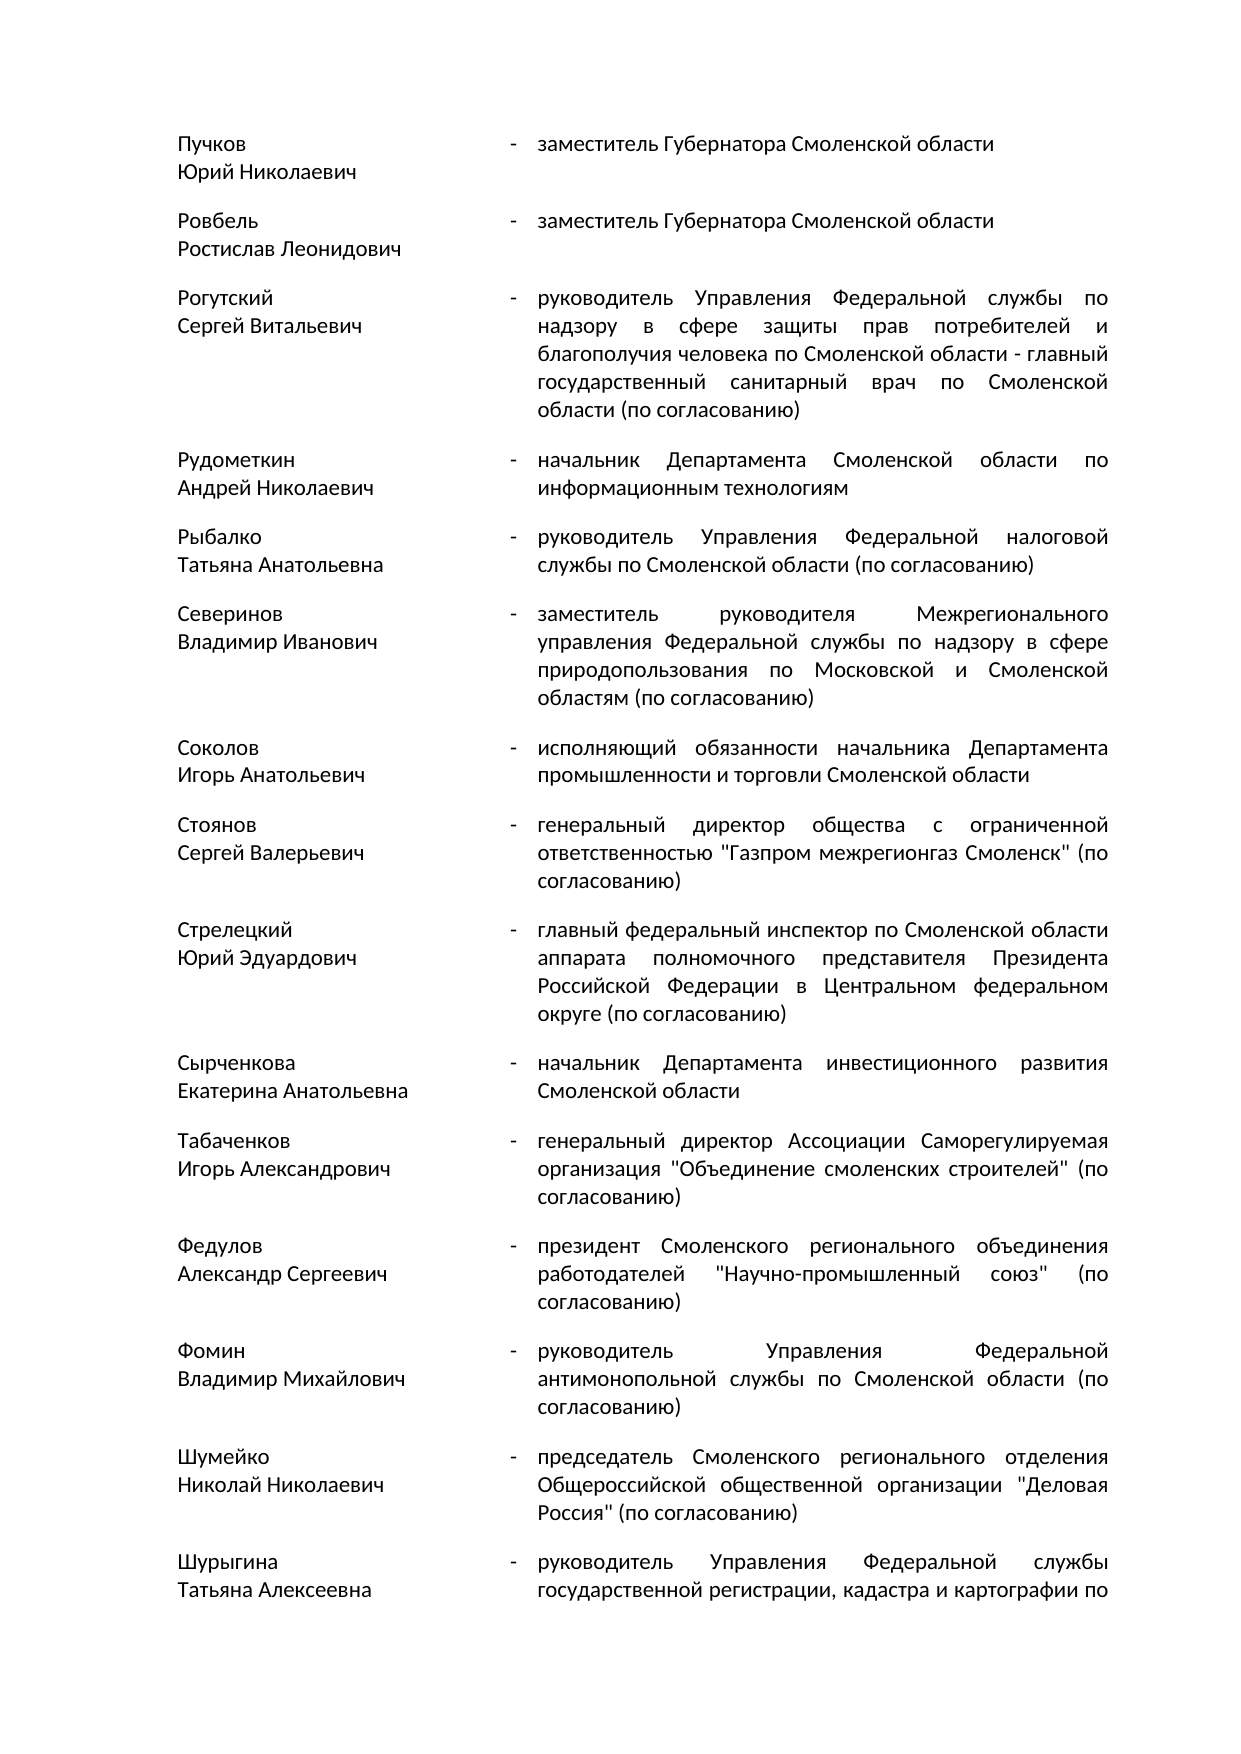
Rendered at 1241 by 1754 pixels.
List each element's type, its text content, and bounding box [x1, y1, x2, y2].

table_cell - [495, 1536, 531, 1614]
table_cell руководитель Управления Федеральной антимонопольной службы по Смоленской области (по согласованию) [531, 1326, 1116, 1431]
table_cell - [495, 1038, 531, 1115]
table_cell - [495, 511, 531, 589]
table_cell главный федеральный инспектор по Смоленской области аппарата полномочного представителя Президента Российской Федерации в Центральном федеральном округе (по согласованию) [531, 905, 1116, 1038]
table_cell - [495, 905, 531, 1038]
table_cell президент Смоленского регионального объединения работодателей "Научно-промышленный союз" (по согласованию) [531, 1221, 1116, 1326]
table_cell Рыбалко Татьяна Анатольевна [171, 511, 495, 589]
table_cell - [495, 1221, 531, 1326]
table_cell - [495, 722, 531, 799]
table_cell исполняющий обязанности начальника Департамента промышленности и торговли Смоленской области [531, 722, 1116, 799]
table_cell Федулов Александр Сергеевич [171, 1221, 495, 1326]
table_cell руководитель Управления Федеральной налоговой службы по Смоленской области (по согласованию) [531, 511, 1116, 589]
table_cell - [495, 1326, 531, 1431]
table_cell Стоянов Сергей Валерьевич [171, 799, 495, 904]
table_cell начальник Департамента инвестиционного развития Смоленской области [531, 1038, 1116, 1115]
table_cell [531, 1536, 1116, 1614]
table_cell - [495, 118, 531, 195]
table_cell заместитель Губернатора Смоленской области [531, 118, 1116, 195]
table_cell Фомин Владимир Михайлович [171, 1326, 495, 1431]
table_cell Стрелецкий Юрий Эдуардович [171, 905, 495, 1038]
table_cell Рогутский Сергей Витальевич [171, 273, 495, 434]
table_cell Соколов Игорь Анатольевич [171, 722, 495, 799]
table_cell - [495, 589, 531, 722]
table_cell Шумейко Николай Николаевич [171, 1431, 495, 1536]
table_cell Ровбель Ростислав Леонидович [171, 195, 495, 273]
table_cell - [495, 1115, 531, 1221]
table_cell - [495, 1431, 531, 1536]
table_cell заместитель Губернатора Смоленской области [531, 195, 1116, 273]
table_cell генеральный директор общества с ограниченной ответственностью "Газпром межрегионгаз Смоленск" (по согласованию) [531, 799, 1116, 904]
table_cell - [495, 799, 531, 904]
table_cell - [495, 434, 531, 511]
table_cell заместитель руководителя Межрегионального управления Федеральной службы по надзору в сфере природопользования по Московской и Смоленской областям (по согласованию) [531, 589, 1116, 722]
table_cell Пучков Юрий Николаевич [171, 118, 495, 195]
table_cell генеральный директор Ассоциации Саморегулируемая организация "Объединение смоленских строителей" (по согласованию) [531, 1115, 1116, 1221]
table_cell руководитель Управления Федеральной службы по надзору в сфере защиты прав потребителей и благополучия человека по Смоленской области - главный государственный санитарный врач по Смоленской области (по согласованию) [531, 273, 1116, 434]
table_cell Табаченков Игорь Александрович [171, 1115, 495, 1221]
table_cell начальник Департамента Смоленской области по информационным технологиям [531, 434, 1116, 511]
table_cell - [495, 195, 531, 273]
table_cell Рудометкин Андрей Николаевич [171, 434, 495, 511]
table_cell - [495, 273, 531, 434]
table_cell Сырченкова Екатерина Анатольевна [171, 1038, 495, 1115]
table_cell председатель Смоленского регионального отделения Общероссийской общественной организации "Деловая Россия" (по согласованию) [531, 1431, 1116, 1536]
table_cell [171, 1536, 495, 1614]
table_cell Северинов Владимир Иванович [171, 589, 495, 722]
